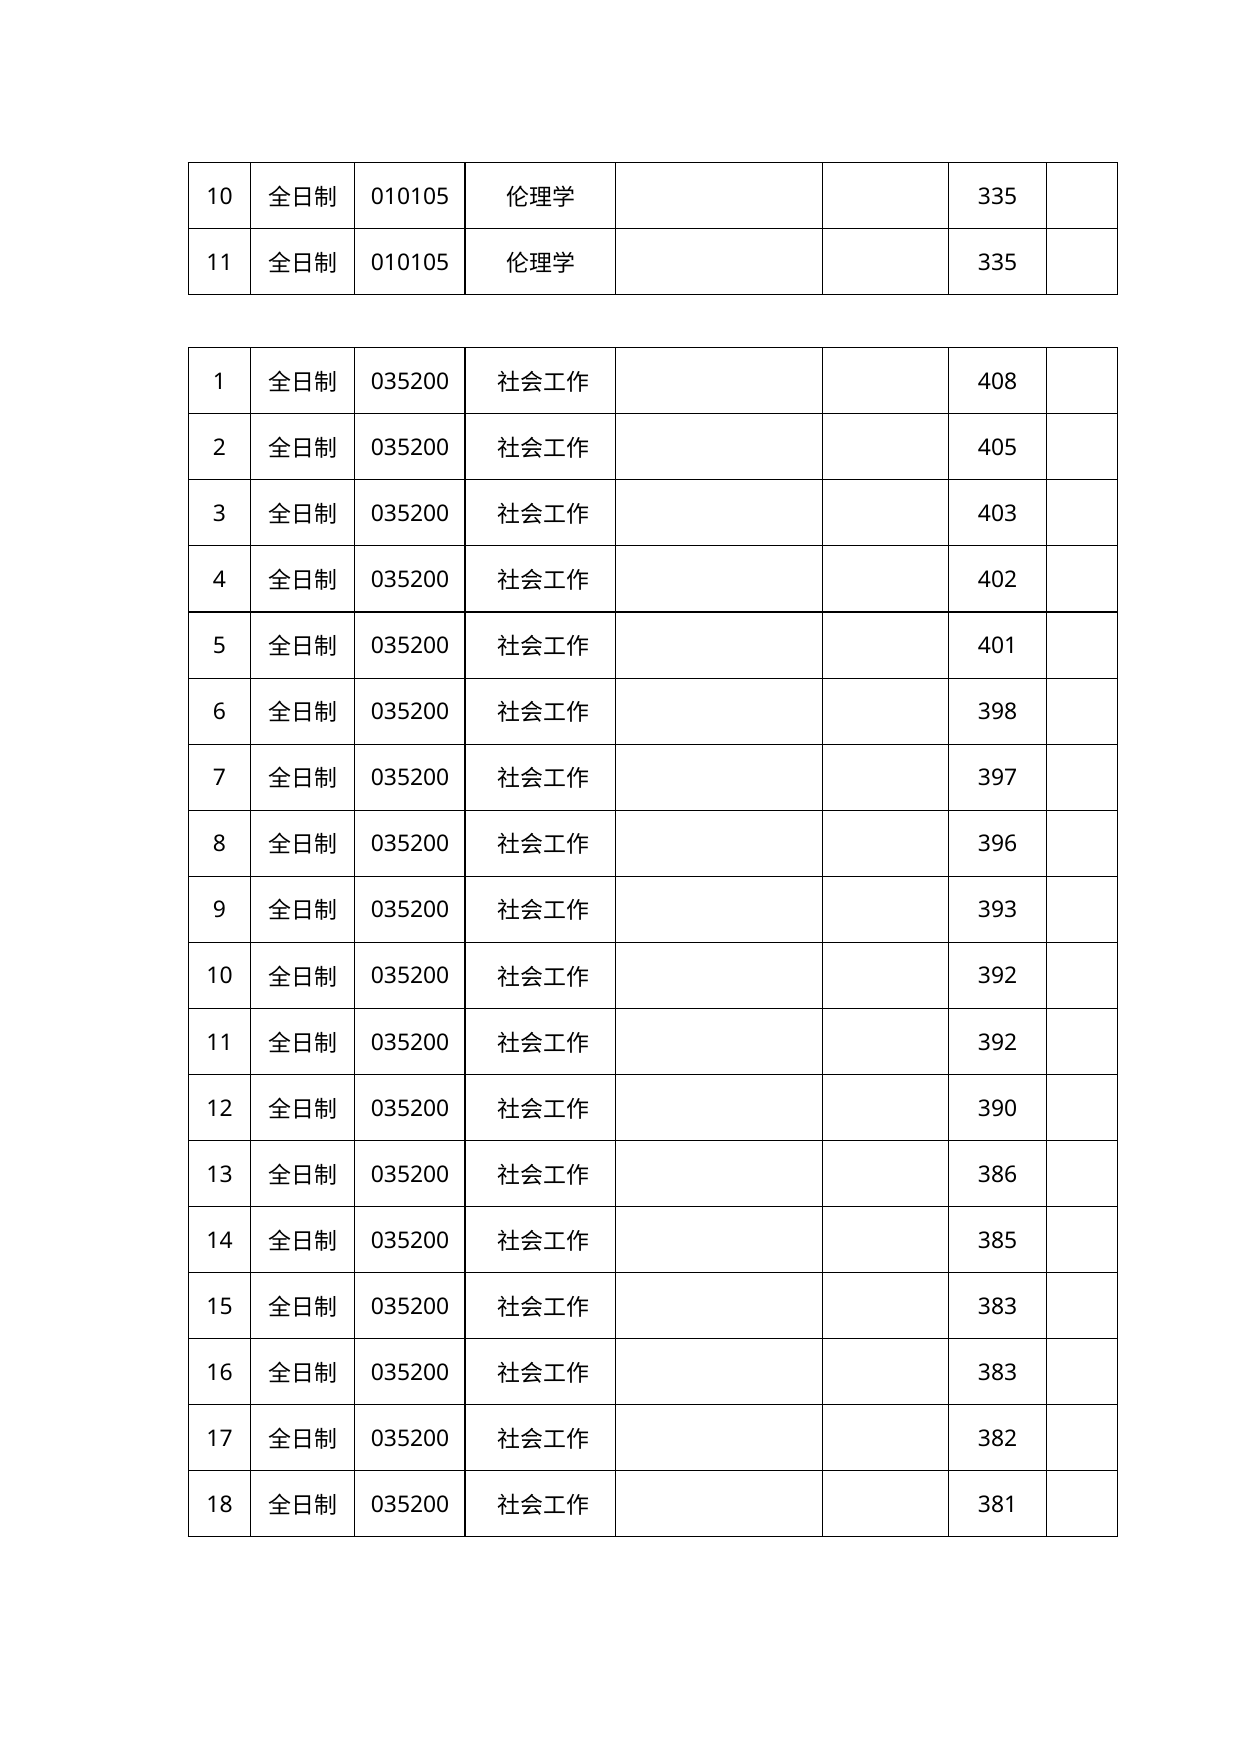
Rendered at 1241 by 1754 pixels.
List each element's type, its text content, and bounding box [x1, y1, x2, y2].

table_cell 全日制 [251, 480, 354, 545]
table_cell 17 [189, 1405, 250, 1470]
table_cell 伦理学 [466, 163, 615, 228]
table_cell 035200 [355, 1009, 464, 1074]
table_cell [823, 679, 948, 743]
table_cell 386 [949, 1141, 1046, 1206]
table_cell [823, 480, 948, 545]
table_cell [616, 877, 822, 942]
table_cell 405 [949, 414, 1046, 479]
table_cell [616, 1471, 822, 1536]
table_cell 社会工作 [466, 1405, 615, 1470]
table_cell [616, 546, 822, 611]
table_cell [823, 613, 948, 677]
table_cell [1047, 943, 1117, 1008]
table_cell [1047, 1075, 1117, 1140]
table_cell 社会工作 [466, 613, 615, 677]
table_cell 社会工作 [466, 1141, 615, 1206]
table_cell [616, 1009, 822, 1074]
table_cell [823, 229, 948, 294]
table_cell [823, 414, 948, 479]
table_cell 16 [189, 1339, 250, 1404]
table_cell 11 [189, 1009, 250, 1074]
table_cell 社会工作 [466, 877, 615, 942]
table_cell [1047, 745, 1117, 809]
table_cell [823, 745, 948, 809]
table_cell 4 [189, 546, 250, 611]
table_cell [1047, 1405, 1117, 1470]
table_cell 全日制 [251, 1141, 354, 1206]
table_cell 社会工作 [466, 1207, 615, 1272]
table_cell [1047, 163, 1117, 228]
table_cell [1047, 679, 1117, 743]
table_cell [823, 877, 948, 942]
table_cell [465, 295, 616, 347]
table_cell [355, 295, 465, 347]
table_cell 伦理学 [466, 229, 615, 294]
table_cell 397 [949, 745, 1046, 809]
table_cell 社会工作 [466, 679, 615, 743]
table_cell [616, 1141, 822, 1206]
table_cell [823, 1009, 948, 1074]
table_cell 全日制 [251, 546, 354, 611]
table_cell 035200 [355, 877, 464, 942]
table_cell 035200 [355, 1339, 464, 1404]
table_cell 全日制 [251, 1009, 354, 1074]
table_cell 全日制 [251, 163, 354, 228]
table_cell 383 [949, 1273, 1046, 1338]
table_cell [823, 1405, 948, 1470]
table_cell [616, 480, 822, 545]
table_cell [823, 1339, 948, 1404]
table_cell 035200 [355, 679, 464, 743]
table_cell 全日制 [251, 613, 354, 677]
table_cell 社会工作 [466, 348, 615, 413]
table_cell [250, 295, 354, 347]
table_cell [1047, 1471, 1117, 1536]
table_cell 社会工作 [466, 811, 615, 876]
table_cell 035200 [355, 1075, 464, 1140]
table_cell 12 [189, 1075, 250, 1140]
table_cell 035200 [355, 745, 464, 809]
table_cell [1046, 295, 1118, 347]
table_cell 社会工作 [466, 480, 615, 545]
table_cell 403 [949, 480, 1046, 545]
table_cell 396 [949, 811, 1046, 876]
table_cell 035200 [355, 1405, 464, 1470]
table_cell 035200 [355, 1141, 464, 1206]
table_cell [1047, 546, 1117, 611]
table_cell 10 [189, 943, 250, 1008]
table_cell [823, 163, 948, 228]
table_cell 全日制 [251, 943, 354, 1008]
table_cell [823, 1075, 948, 1140]
table_cell 382 [949, 1405, 1046, 1470]
table_cell 1 [189, 348, 250, 413]
table_cell [1047, 613, 1117, 677]
table_cell 全日制 [251, 679, 354, 743]
table_cell [616, 295, 822, 347]
table_cell [616, 414, 822, 479]
table_cell [823, 943, 948, 1008]
table_cell 3 [189, 480, 250, 545]
table_cell 393 [949, 877, 1046, 942]
table_cell 13 [189, 1141, 250, 1206]
table_cell 035200 [355, 546, 464, 611]
table_cell [616, 1207, 822, 1272]
table_cell 035200 [355, 613, 464, 677]
table_cell 392 [949, 943, 1046, 1008]
table_cell 全日制 [251, 414, 354, 479]
table_cell 社会工作 [466, 745, 615, 809]
table_cell 010105 [355, 229, 464, 294]
table_cell [1047, 414, 1117, 479]
table_cell [616, 348, 822, 413]
table_cell [616, 943, 822, 1008]
table_cell [616, 1405, 822, 1470]
table_cell [948, 295, 1046, 347]
table_cell [616, 1075, 822, 1140]
table_cell [616, 613, 822, 677]
table_cell 035200 [355, 348, 464, 413]
table_cell 6 [189, 679, 250, 743]
table_cell 035200 [355, 811, 464, 876]
table_cell 社会工作 [466, 414, 615, 479]
table_cell 335 [949, 163, 1046, 228]
table_cell 15 [189, 1273, 250, 1338]
table_cell 8 [189, 811, 250, 876]
table_cell 398 [949, 679, 1046, 743]
table_cell 035200 [355, 1273, 464, 1338]
table_cell 社会工作 [466, 943, 615, 1008]
table_cell 社会工作 [466, 546, 615, 611]
table_cell 全日制 [251, 1471, 354, 1536]
table_cell 385 [949, 1207, 1046, 1272]
table_cell [1047, 229, 1117, 294]
table_cell [823, 546, 948, 611]
table_cell 035200 [355, 480, 464, 545]
table_cell 408 [949, 348, 1046, 413]
table_cell 社会工作 [466, 1075, 615, 1140]
table_cell 2 [189, 414, 250, 479]
table_cell 10 [189, 163, 250, 228]
table_cell 社会工作 [466, 1471, 615, 1536]
table_cell [616, 1273, 822, 1338]
table_cell [616, 679, 822, 743]
table_cell 390 [949, 1075, 1046, 1140]
table_cell 全日制 [251, 348, 354, 413]
table_cell 7 [189, 745, 250, 809]
table_cell 全日制 [251, 1207, 354, 1272]
table_cell 全日制 [251, 745, 354, 809]
table_cell 401 [949, 613, 1046, 677]
table_cell 383 [949, 1339, 1046, 1404]
table_cell 全日制 [251, 1273, 354, 1338]
table_cell 社会工作 [466, 1273, 615, 1338]
table_cell [616, 1339, 822, 1404]
table_cell 5 [189, 613, 250, 677]
table_cell 全日制 [251, 1405, 354, 1470]
table_cell 335 [949, 229, 1046, 294]
table_cell 402 [949, 546, 1046, 611]
table_cell [1047, 1141, 1117, 1206]
table_cell [1047, 1207, 1117, 1272]
table_cell [1047, 1339, 1117, 1404]
table_cell [823, 1207, 948, 1272]
table_cell [823, 1471, 948, 1536]
table_cell 社会工作 [466, 1339, 615, 1404]
table_cell [1047, 480, 1117, 545]
table_cell 全日制 [251, 811, 354, 876]
table_cell 18 [189, 1471, 250, 1536]
table_cell 全日制 [251, 229, 354, 294]
table_cell 035200 [355, 1207, 464, 1272]
table_cell 9 [189, 877, 250, 942]
table_cell [1047, 348, 1117, 413]
table_cell 010105 [355, 163, 464, 228]
table_cell 14 [189, 1207, 250, 1272]
table_cell 392 [949, 1009, 1046, 1074]
table_cell [823, 1273, 948, 1338]
table_cell [616, 745, 822, 809]
table_cell 381 [949, 1471, 1046, 1536]
table_cell 社会工作 [466, 1009, 615, 1074]
table_cell 全日制 [251, 877, 354, 942]
table_cell 035200 [355, 1471, 464, 1536]
table_cell [1047, 877, 1117, 942]
table_cell [616, 229, 822, 294]
table_cell [823, 811, 948, 876]
table_cell 035200 [355, 414, 464, 479]
table_cell [616, 163, 822, 228]
table_cell [823, 1141, 948, 1206]
table_cell [1047, 1273, 1117, 1338]
table_cell [1047, 1009, 1117, 1074]
table_cell [823, 348, 948, 413]
table_cell 035200 [355, 943, 464, 1008]
table_cell 全日制 [251, 1339, 354, 1404]
table_cell [1047, 811, 1117, 876]
table_cell [616, 811, 822, 876]
table_cell 11 [189, 229, 250, 294]
table_cell [188, 295, 250, 347]
table_cell 全日制 [251, 1075, 354, 1140]
table_cell [822, 295, 948, 347]
